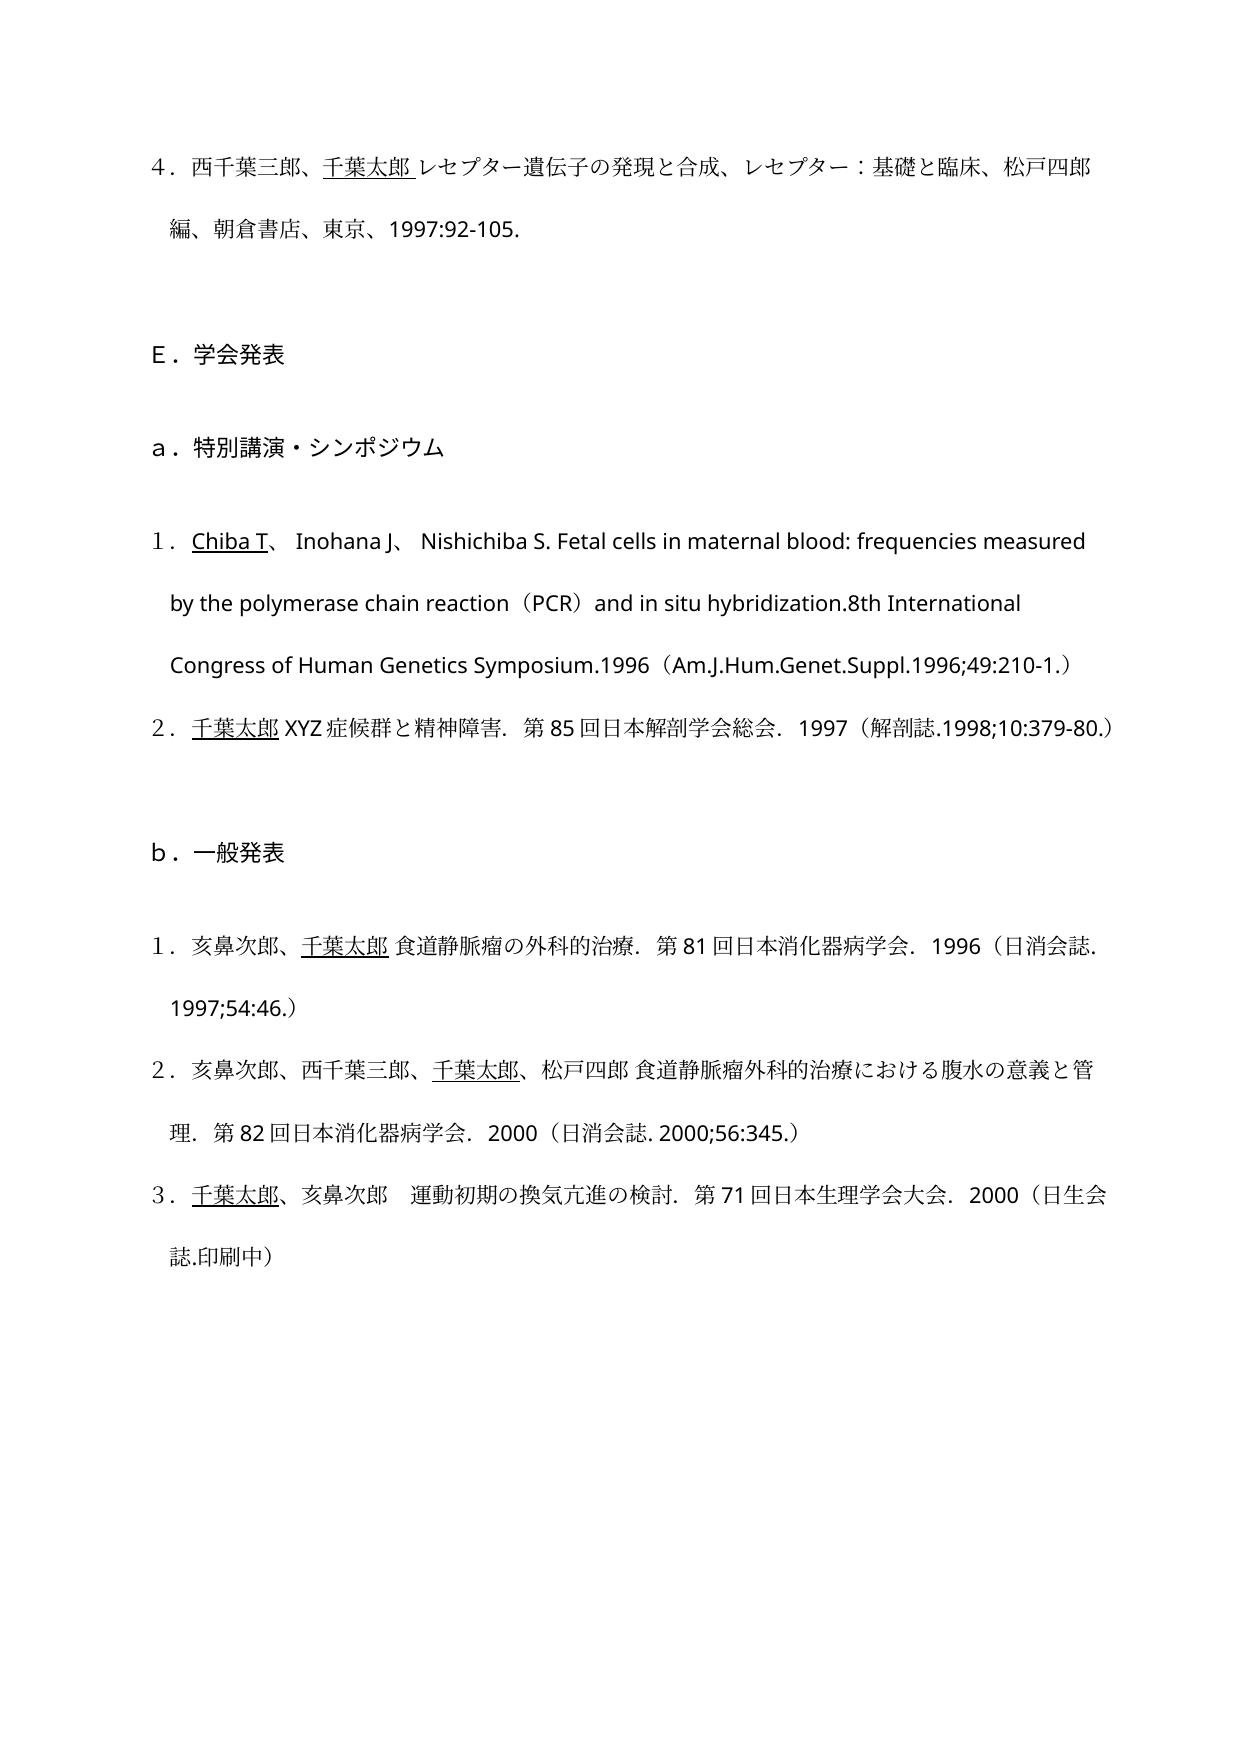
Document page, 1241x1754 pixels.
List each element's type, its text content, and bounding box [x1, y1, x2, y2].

text １．亥鼻次郎、千葉太郎 食道静脈瘤の外科的治療．第81回日本消化器病学会．1996（日消会誌. 1997;54:46.） [148, 914, 1110, 1038]
text Ｅ．学会発表 [148, 322, 1110, 384]
text １．Chiba T、 Inohana J、 Nishichiba S. Fetal cells in maternal blood: frequencies measured by the polymerase chain reaction（PCR）and in situ hybridization.8th International Congress of Human Genetics Symposium.1996（Am.J.Hum.Genet.Suppl.1996;49:210-1.） [148, 509, 1110, 696]
text ４．西千葉三郎、千葉太郎 レセプター遺伝子の発現と合成、レセプター：基礎と臨床、松戸四郎編、朝倉書店、東京、1997:92-105. [148, 135, 1110, 260]
text ａ．特別講演・シンポジウム [148, 415, 1110, 478]
text ２．亥鼻次郎、西千葉三郎、千葉太郎、松戸四郎 食道静脈瘤外科的治療における腹水の意義と管理．第82回日本消化器病学会．2000（日消会誌. 2000;56:345.） [148, 1038, 1110, 1163]
text ３．千葉太郎、亥鼻次郎 運動初期の換気亢進の検討．第71回日本生理学会大会．2000（日生会誌.印刷中） [148, 1163, 1110, 1287]
text ２．千葉太郎 XYZ症候群と精神障害．第85回日本解剖学会総会．1997（解剖誌.1998;10:379-80.） [148, 696, 1133, 758]
text ｂ．一般発表 [148, 820, 1110, 883]
